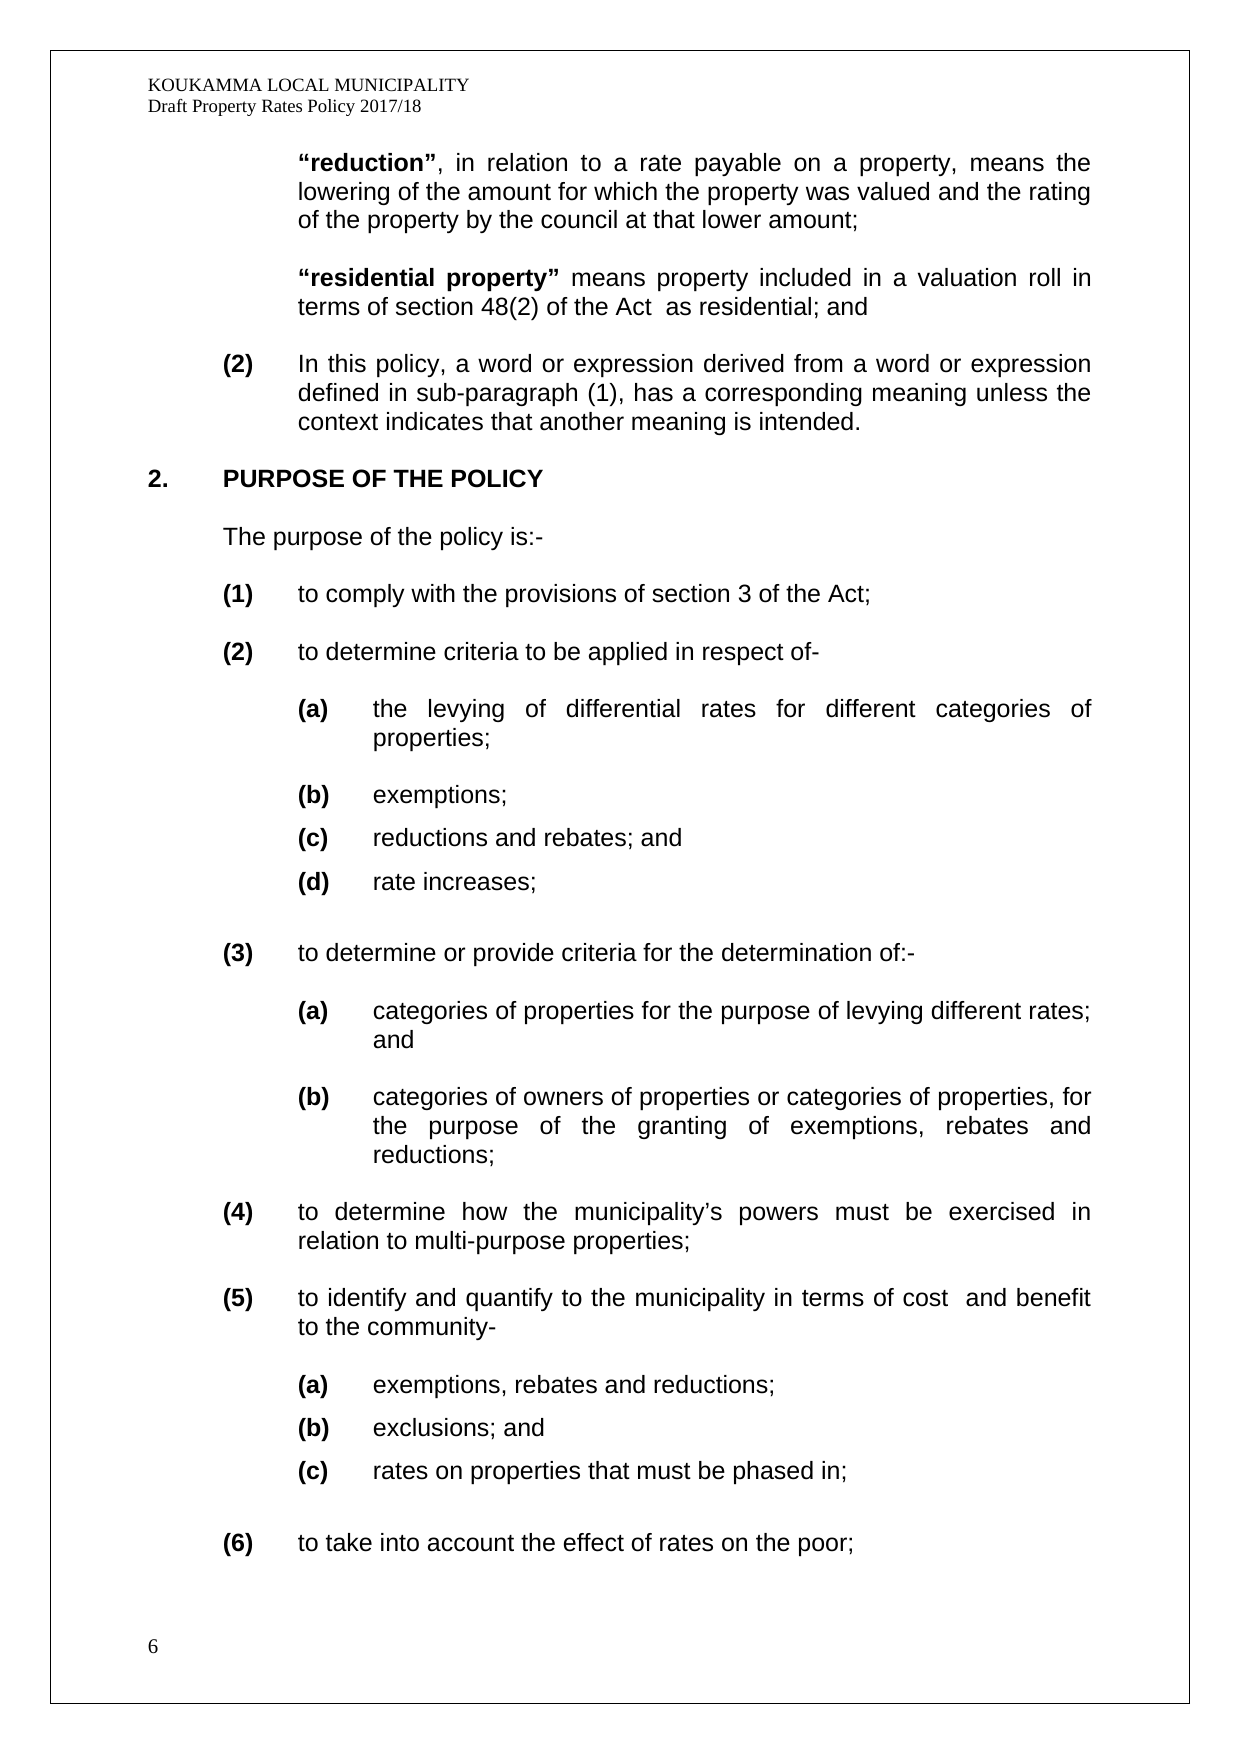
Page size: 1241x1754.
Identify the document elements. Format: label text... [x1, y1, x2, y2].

text (c) reductions and rebates; and [298, 823, 1093, 852]
text (1) to comply with the provisions of section 3 of the Act; [148, 579, 1093, 608]
text (6) to take into account the effect of rates on the poor; [148, 1528, 1093, 1556]
text (b) exclusions; and [223, 1413, 1093, 1441]
text (2) to determine criteria to be applied in respect of- [148, 636, 1093, 665]
text The purpose of the policy is:- [148, 521, 1093, 550]
text “residential property” means property included in a valuation roll in terms of section 48(2) of the Act as residential; and [298, 263, 1093, 320]
text (b) categories of owners of properties or categories of properties, for the purpose of the granting of exemptions, rebates and reductions; [298, 1082, 1093, 1168]
text (a) the levying of differential rates for different categories of properties; [298, 694, 1093, 751]
text (c) rates on properties that must be phased in; [223, 1456, 1093, 1484]
text (b) exemptions; [298, 780, 1093, 809]
text (4) to determine how the municipality’s powers must be exercised in relation to multi-purpose properties; [223, 1197, 1093, 1254]
text (a) categories of properties for the purpose of levying different rates; and [298, 996, 1093, 1053]
text (a) exemptions, rebates and reductions; [223, 1369, 1093, 1398]
text (5) to identify and quantify to the municipality in terms of cost and benefit to the community- [223, 1283, 1093, 1341]
text (2) In this policy, a word or expression derived from a word or expression defined in sub-paragraph (1), has a corresponding meaning unless the context indicates that another meaning is intended. [223, 349, 1093, 435]
text (3) to determine or provide criteria for the determination of:- [148, 938, 1093, 967]
text 2. PURPOSE OF THE POLICY [148, 464, 1093, 493]
text “reduction”, in relation to a rate payable on a property, means the lowering of the amount for which the property was valued and the rating of the property by the council at that lower amount; [298, 148, 1093, 234]
text (d) rate increases; [298, 866, 1093, 895]
